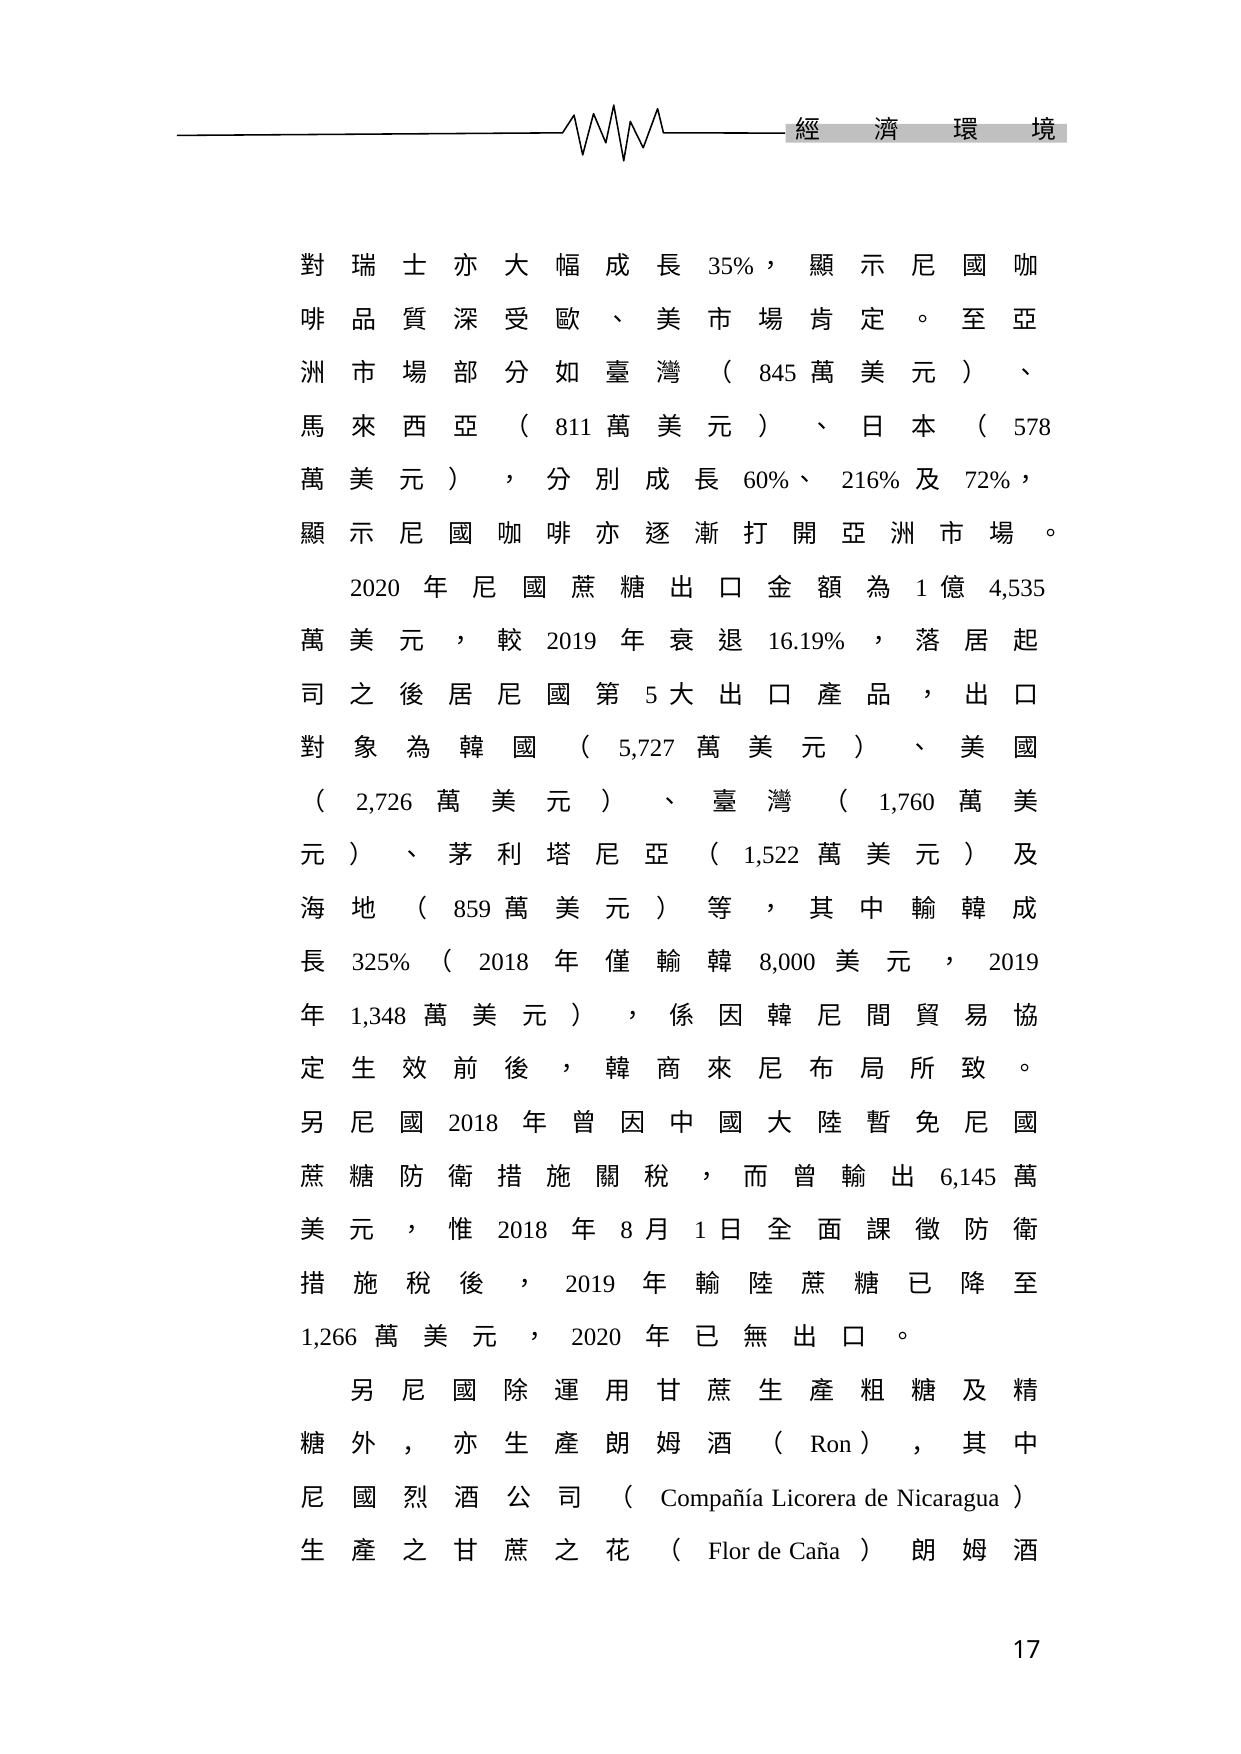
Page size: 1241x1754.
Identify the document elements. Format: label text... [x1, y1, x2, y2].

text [276, 237, 1063, 558]
text 2020年尼國蔗糖出口金額為1億4,535萬美元，較2019年衰退16.19%，落居起司之後居尼國第5大出口產品，出口對象為韓國（5,727萬美元）、美國（2,726萬美元）、臺灣（1,760萬美元）、茅利塔尼亞（1,522萬美元）及海地（859萬美元）等，其中輸韓成長325%（2018年僅輸韓8,000美元，2019年1,348萬美元），係因韓尼間貿易協定生效前後，韓商來尼布局所致。另尼國2018年曾因中國大陸暫免尼國蔗糖防衛措施關稅，而曾輸出6,145萬美元，惟2018年8月1日全面課徵防衛措施稅後，2019年輸陸蔗糖已降至1,266萬美元，2020年已無出口。 [276, 558, 1063, 1362]
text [276, 1362, 1063, 1576]
